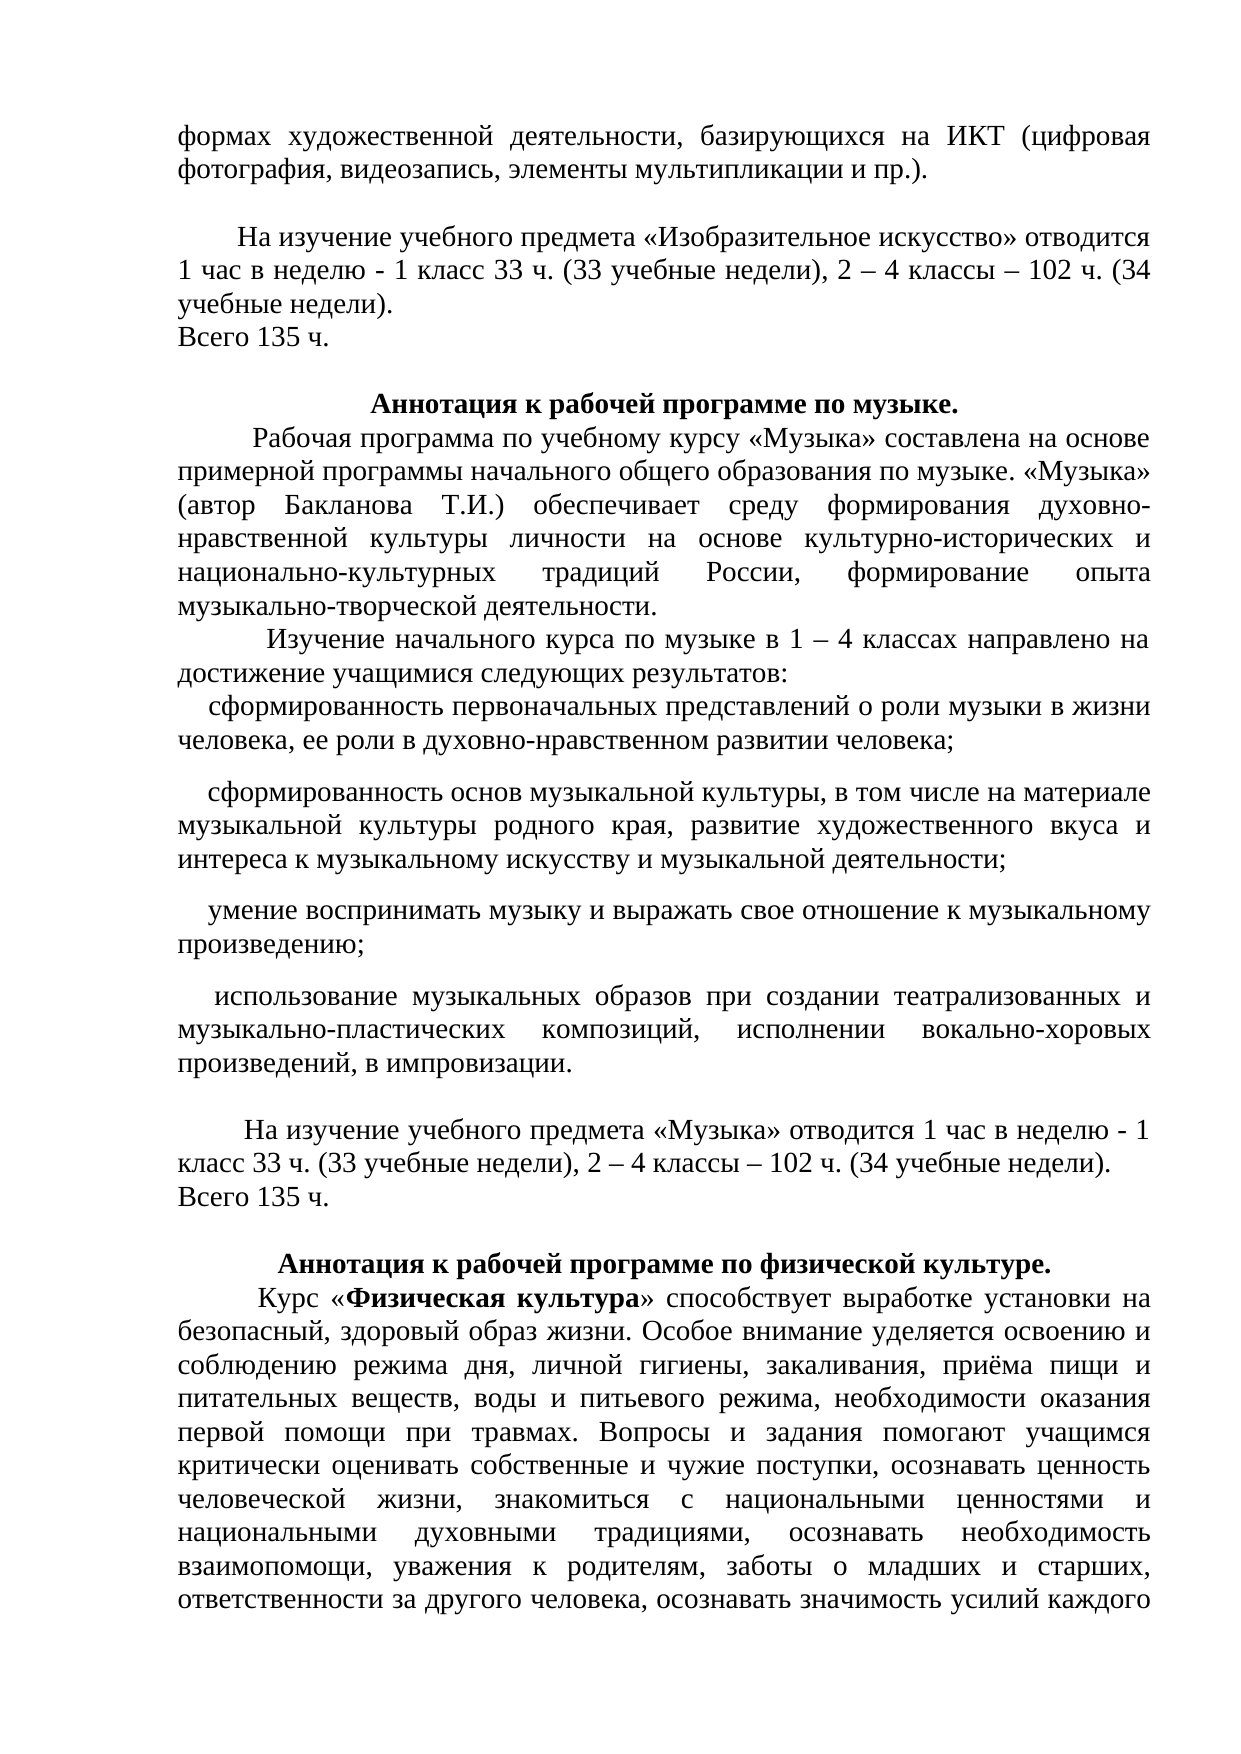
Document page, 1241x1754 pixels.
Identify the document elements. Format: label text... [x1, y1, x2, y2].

text На изучение учебного предмета «Музыка» отводится 1 час в неделю - 1 класс 33 ч. (33 учебные недели), 2 – 4 классы – 102 ч. (34 учебные недели). [177, 1112, 1152, 1179]
text использование музыкальных образов при создании театрализованных и музыкально-пластических композиций, исполнении вокально-хоровых произведений, в импровизации. [177, 978, 1152, 1078]
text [177, 118, 1152, 185]
text Рабочая программа по учебному курсу «Музыка» составлена на основе примерной программы начального общего образования по музыке. «Музыка» (автор Бакланова Т.И.) обеспечивает среду формирования духовно-нравственной культуры личности на основе культурно-исторических и национально-культурных традиций России, формирование опыта музыкально-творческой деятельности. [177, 420, 1152, 621]
text Всего 135 ч. [177, 319, 1152, 353]
text сформированность основ музыкальной культуры, в том числе на материале музыкальной культуры родного края, развитие художественного вкуса и интереса к музыкальному искусству и музыкальной деятельности; [177, 774, 1152, 874]
text Всего 135 ч. [177, 1179, 1152, 1213]
text умение воспринимать музыку и выражать свое отношение к музыкальному произведению; [177, 892, 1152, 959]
text сформированность первоначальных представлений о роли музыки в жизни человека, ее роли в духовно-нравственном развитии человека; [177, 688, 1152, 755]
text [177, 1280, 1152, 1615]
text Изучение начального курса по музыке в 1 – 4 классах направлено на достижение учащимися следующих результатов: [177, 621, 1152, 688]
text Аннотация к рабочей программе по физической культуре. [177, 1246, 1152, 1280]
text Аннотация к рабочей программе по музыке. [177, 386, 1152, 420]
text На изучение учебного предмета «Изобразительное искусство» отводится 1 час в неделю - 1 класс 33 ч. (33 учебные недели), 2 – 4 классы – 102 ч. (34 учебные недели). [177, 219, 1152, 319]
